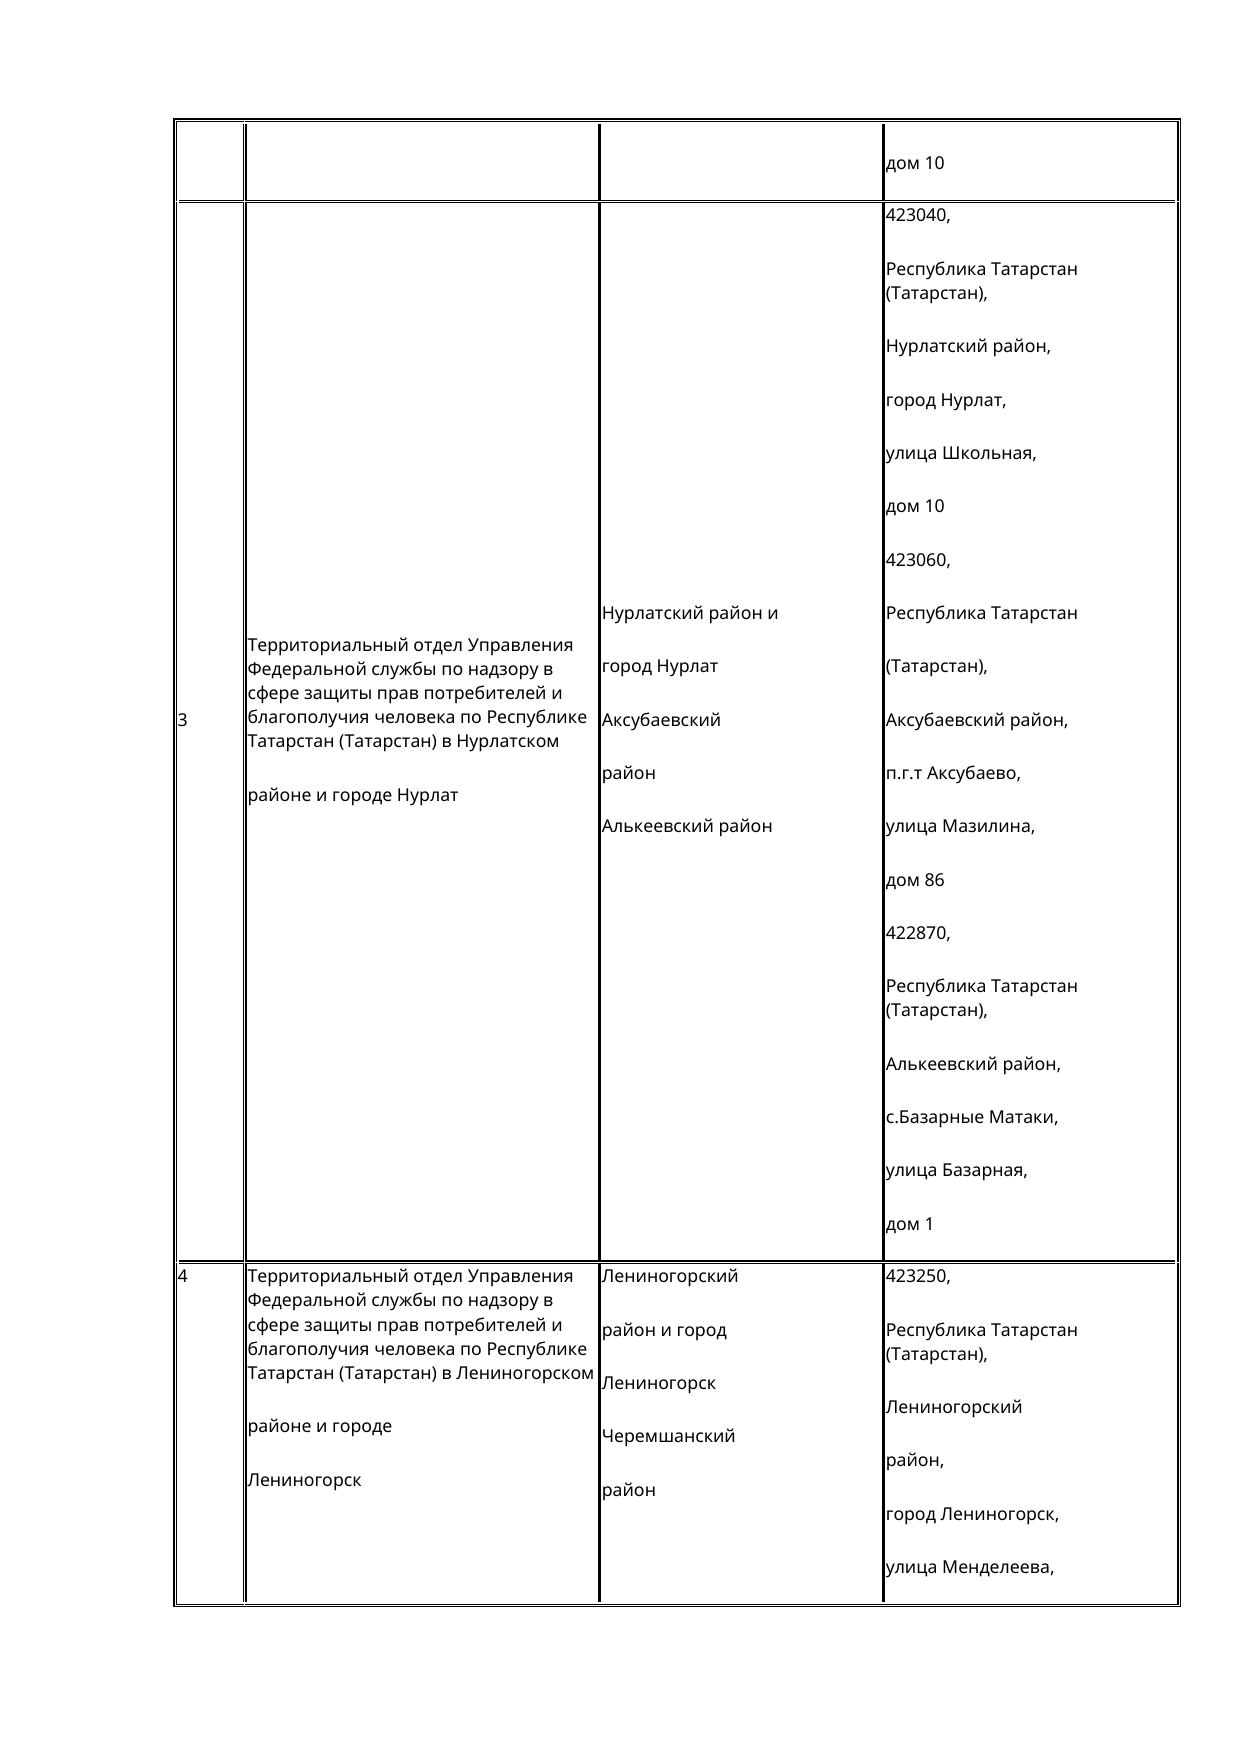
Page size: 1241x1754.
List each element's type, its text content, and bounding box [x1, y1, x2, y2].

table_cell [245, 1264, 599, 1604]
table_cell 2 [177, 120, 245, 200]
table_cell 4 [177, 1260, 245, 1604]
table_cell Территориальный отдел Управления Федеральной службы по надзору в сфере защиты прав потребителей и благополучия человека по Республике Татарстан (Татарстан) в Нурлатском районе и городе Нурлат [247, 203, 598, 1260]
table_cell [883, 1260, 1178, 1604]
table_cell 423040, Республика Татарстан (Татарстан), Нурлатский район, город Нурлат, улица Школьная, дом 10 423060, Республика Татарстан (Татарстан), Аксубаевский район, п.г.т Аксубаево, улица Мазилина, дом 86 422870, Республика Татарстан (Татарстан), Алькеевский район, с.Базарные Матаки, улица Базарная, дом 1 [883, 200, 1179, 1260]
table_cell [599, 122, 883, 200]
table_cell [883, 122, 1177, 200]
table_cell Нурлатский район и город Нурлат Аксубаевский район Алькеевский район [601, 203, 882, 1260]
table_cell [599, 1264, 883, 1604]
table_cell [245, 122, 599, 200]
table_cell 3 [175, 200, 245, 1260]
